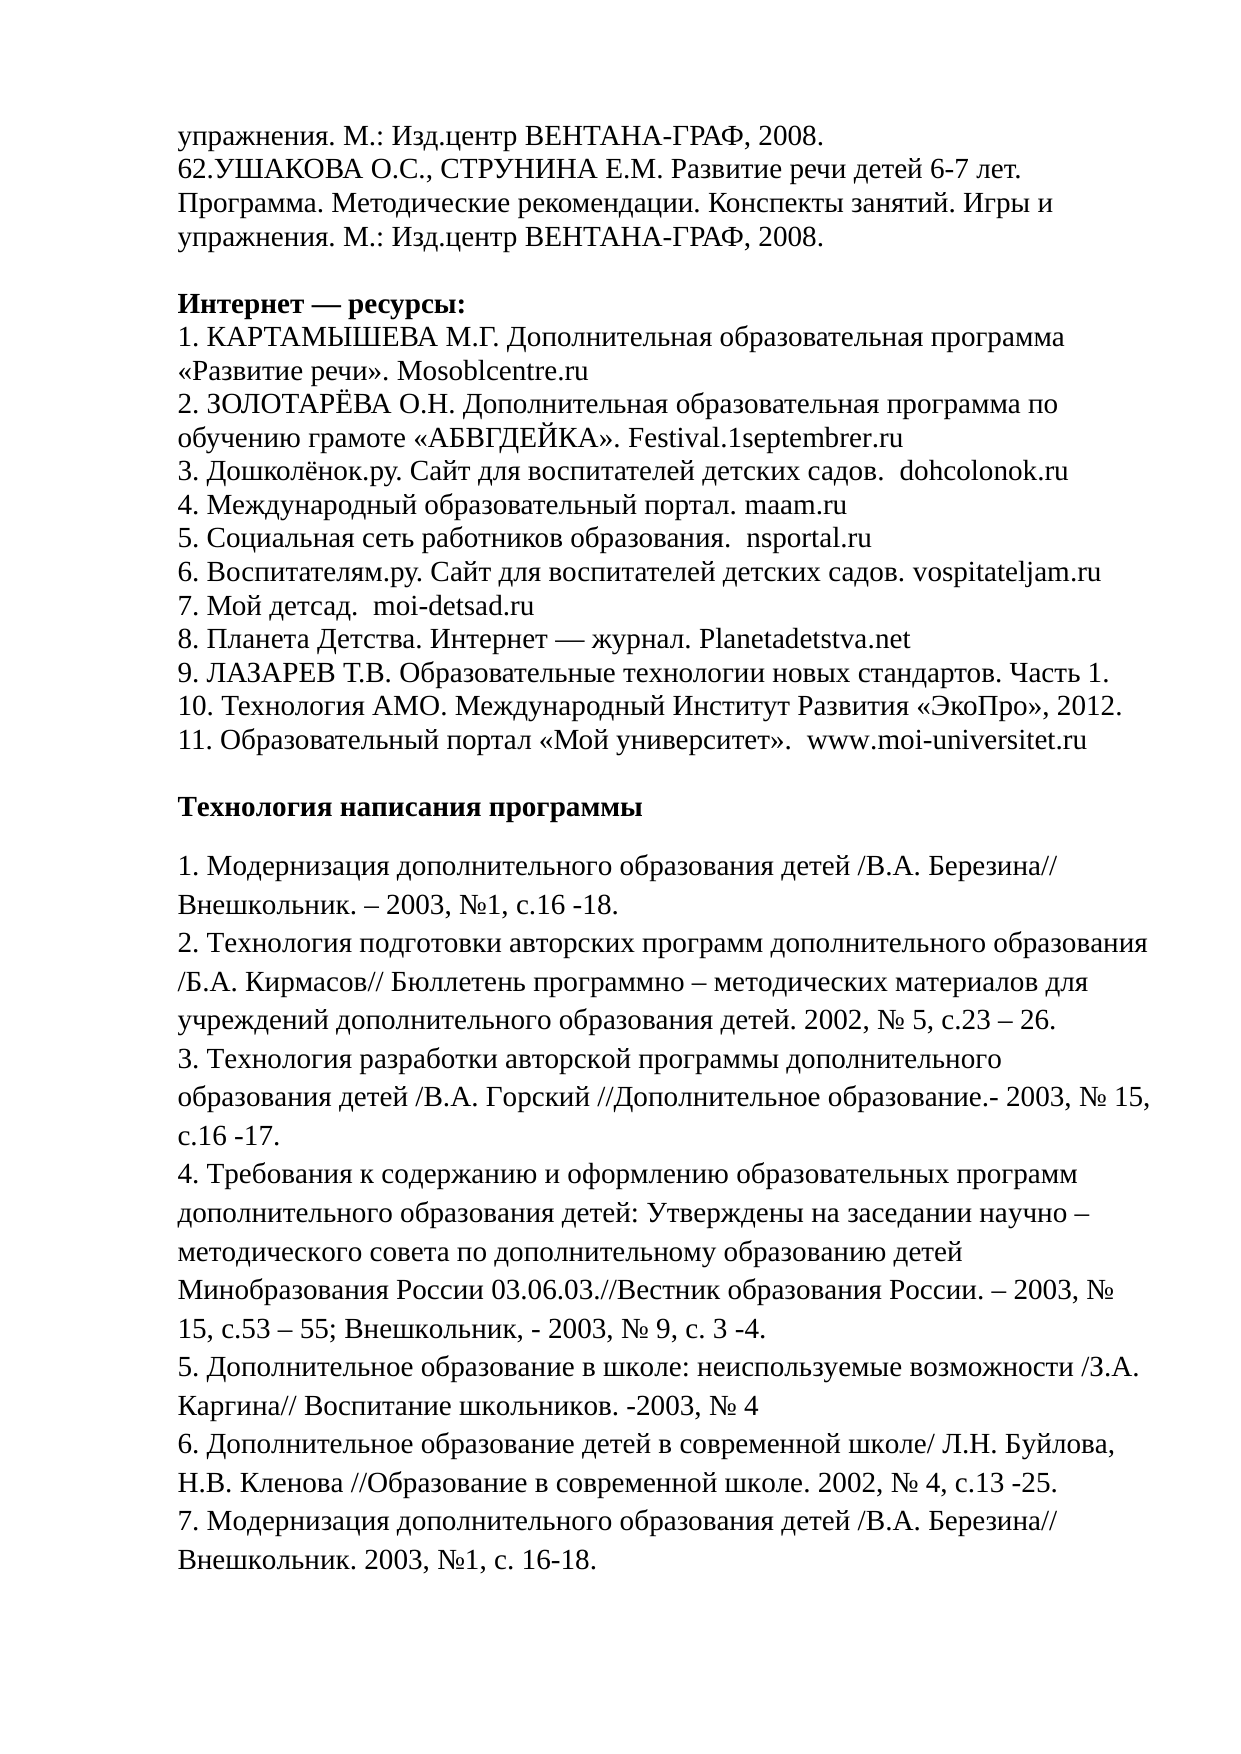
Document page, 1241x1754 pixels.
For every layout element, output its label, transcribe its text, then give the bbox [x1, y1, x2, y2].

text 4. Международный образовательный портал. maam.ru [177, 487, 1152, 521]
text 3. Дошколёнок.ру. Сайт для воспитателей детских садов. dohcolonok.ru [177, 453, 1152, 487]
text 8. Планета Детства. Интернет — журнал. Planetadetstva.net [177, 621, 1152, 655]
text 62.УШАКОВА О.С., СТРУНИНА Е.М. Развитие речи детей 6-7 лет. Программа. Методические рекомендации. Конспекты занятий. Игры и упражнения. М.: Изд.центр ВЕНТАНА-ГРАФ, 2008. [177, 152, 1152, 252]
text 3. Технология разработки авторской программы дополнительного образования детей /В.А. Горский //Дополнительное образование.- 2003, № 15, с.16 -17. [177, 1041, 1152, 1152]
text Технология написания программы [177, 789, 1152, 822]
text 6. Дополнительное образование детей в современной школе/ Л.Н. Буйлова, Н.В. Кленова //Образование в современной школе. 2002, № 4, с.13 -25. [177, 1426, 1152, 1498]
text 2. Технология подготовки авторских программ дополнительного образования /Б.А. Кирмасов// Бюллетень программно – методических материалов для учреждений дополнительного образования детей. 2002, № 5, с.23 – 26. [177, 925, 1152, 1036]
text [177, 118, 1152, 152]
text 1. КАРТАМЫШЕВА М.Г. Дополнительная образовательная программа «Развитие речи». Mosoblcentre.ru [177, 319, 1152, 386]
text 6. Воспитателям.ру. Сайт для воспитателей детских садов. vospitateljam.ru [177, 554, 1152, 588]
text 2. ЗОЛОТАРЁВА О.Н. Дополнительная образовательная программа по обучению грамоте «АБВГДЕЙКА». Festival.1septembrer.ru [177, 386, 1152, 453]
text 7. Модернизация дополнительного образования детей /В.А. Березина// Внешкольник. 2003, №1, с. 16-18. [177, 1503, 1152, 1576]
text 7. Мой детсад. moi-detsad.ru [177, 588, 1152, 621]
text 4. Требования к содержанию и оформлению образовательных программ дополнительного образования детей: Утверждены на заседании научно – методического совета по дополнительному образованию детей Минобразования России 03.06.03.//Вестник образования России. – 2003, № 15, с.53 – 55; Внешкольник, - 2003, № 9, с. 3 -4. [177, 1157, 1152, 1344]
text 1. Модернизация дополнительного образования детей /В.А. Березина// Внешкольник. – 2003, №1, с.16 -18. [177, 848, 1152, 920]
text Интернет — ресурсы: [177, 286, 1152, 319]
text 5. Дополнительное образование в школе: неиспользуемые возможности /З.А. Каргина// Воспитание школьников. -2003, № 4 [177, 1349, 1152, 1421]
text 5. Социальная сеть работников образования. nsportal.ru [177, 521, 1152, 554]
text 9. ЛАЗАРЕВ Т.В. Образовательные технологии новых стандартов. Часть 1. 10. Технология АМО. Международный Институт Развития «ЭкоПро», 2012. 11. Образовательный портал «Мой университет». www.moi-universitet.ru [177, 655, 1152, 755]
